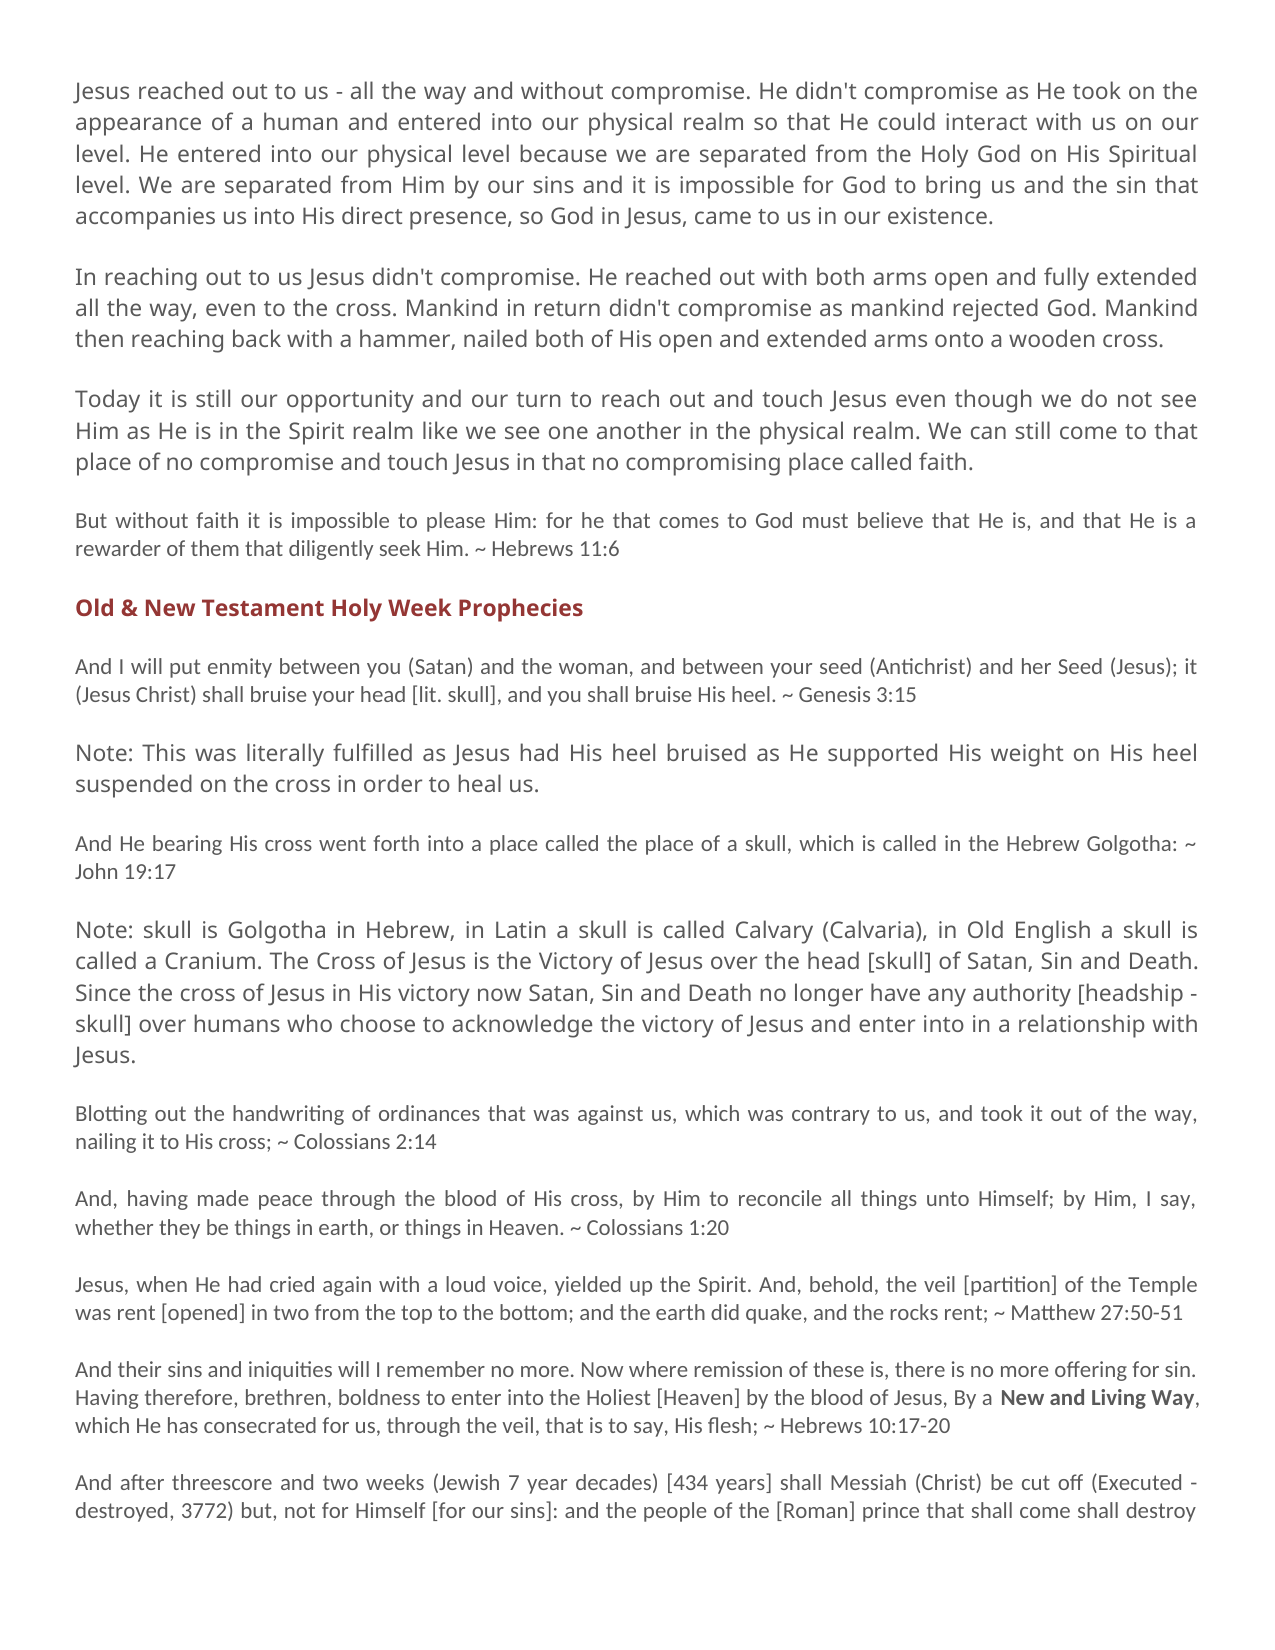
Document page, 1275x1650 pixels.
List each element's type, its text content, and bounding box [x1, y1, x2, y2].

text And He bearing His cross went forth into a place called the place of a skull, which is called in the Hebrew Golgotha: ~ John 19:17 [75, 829, 1200, 885]
text Note: skull is Golgotha in Hebrew, in Latin a skull is called Calvary (Calvaria), in Old English a skull is called a Cranium. The Cross of Jesus is the Victory of Jesus over the head [skull] of Satan, Sin and Death. Since the cross of Jesus in His victory now Satan, Sin and Death no longer have any authority [headship - skull] over humans who choose to acknowledge the victory of Jesus and enter into in a relationship with Jesus. [75, 914, 1200, 1070]
text Old & New Testament Holy Week Prophecies [75, 591, 1200, 623]
text And their sins and iniquities will I remember no more. Now where remission of these is, there is no more offering for sin. Having therefore, brethren, boldness to enter into the Holiest [Heaven] by the blood of Jesus, By a New and Living Way, which He has consecrated for us, through the veil, that is to say, His flesh; ~ Hebrews 10:17-20 [75, 1355, 1200, 1439]
text Jesus, when He had cried again with a loud voice, yielded up the Spirit. And, behold, the veil [partition] of the Temple was rent [opened] in two from the top to the bottom; and the earth did quake, and the rocks rent; ~ Matthew 27:50-51 [75, 1270, 1200, 1326]
text Note: This was literally fulfilled as Jesus had His heel bruised as He supported His weight on His heel suspended on the cross in order to heal us. [75, 737, 1200, 799]
text Jesus reached out to us - all the way and without compromise. He didn't compromise as He took on the appearance of a human and entered into our physical realm so that He could interact with us on our level. He entered into our physical level because we are separated from the Holy God on His Spiritual level. We are separated from Him by our sins and it is impossible for God to bring us and the sin that accompanies us into His direct presence, so God in Jesus, came to us in our existence. [75, 75, 1200, 231]
text And, having made peace through the blood of His cross, by Him to reconcile all things unto Himself; by Him, I say, whether they be things in earth, or things in Heaven. ~ Colossians 1:20 [75, 1184, 1200, 1241]
text In reaching out to us Jesus didn't compromise. He reached out with both arms open and fully extended all the way, even to the cross. Mankind in return didn't compromise as mankind rejected God. Mankind then reaching back with a hammer, nailed both of His open and extended arms onto a wooden cross. [75, 260, 1200, 354]
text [75, 1468, 1200, 1524]
text And I will put enmity between you (Satan) and the woman, and between your seed (Antichrist) and her Seed (Jesus); it (Jesus Christ) shall bruise your head [lit. skull], and you shall bruise His heel. ~ Genesis 3:15 [75, 652, 1200, 708]
text Today it is still our opportunity and our turn to reach out and touch Jesus even though we do not see Him as He is in the Spirit realm like we see one another in the physical realm. We can still come to that place of no compromise and touch Jesus in that no compromising place called faith. [75, 383, 1200, 477]
text Blotting out the handwriting of ordinances that was against us, which was contrary to us, and took it out of the way, nailing it to His cross; ~ Colossians 2:14 [75, 1099, 1200, 1155]
text But without faith it is impossible to please Him: for he that comes to God must believe that He is, and that He is a rewarder of them that diligently seek Him. ~ Hebrews 11:6 [75, 506, 1200, 562]
